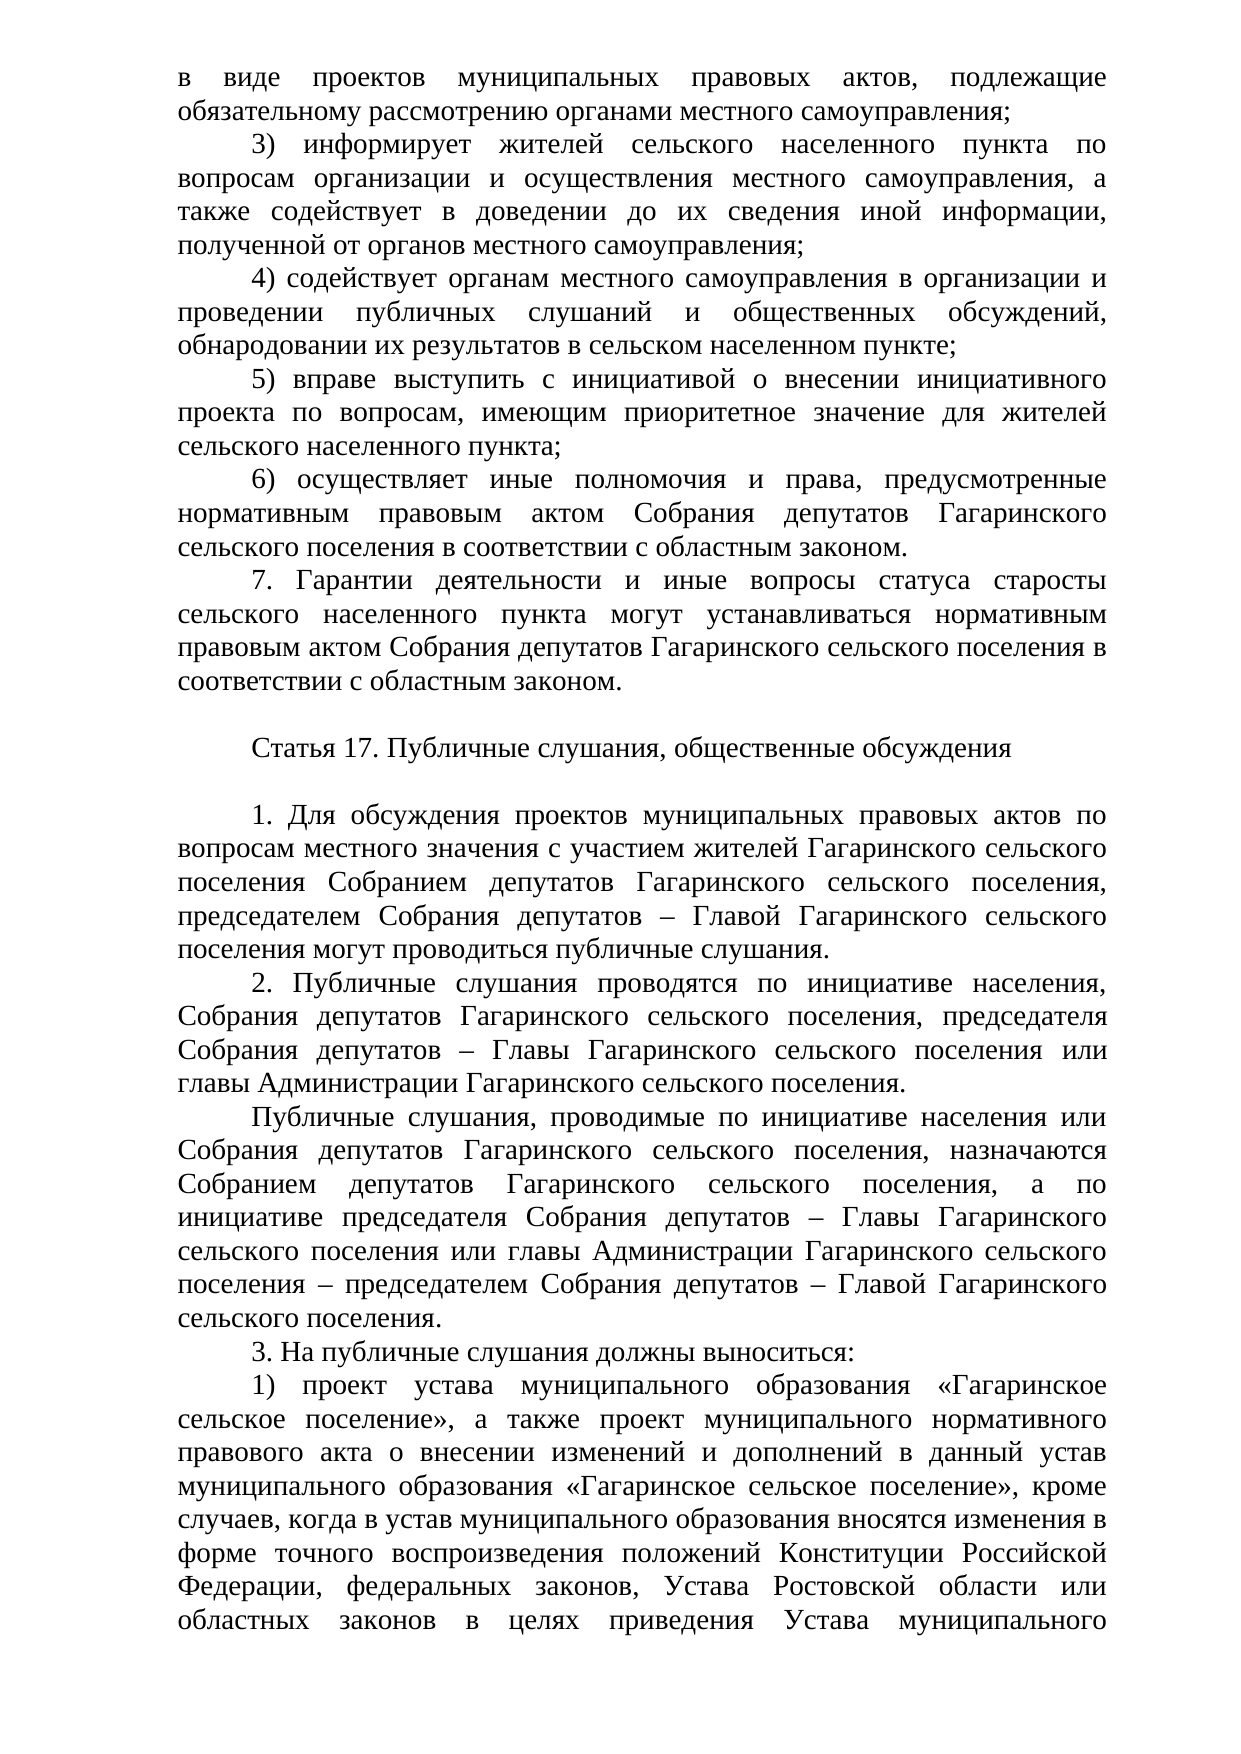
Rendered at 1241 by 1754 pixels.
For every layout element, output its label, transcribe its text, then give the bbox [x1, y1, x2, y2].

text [177, 1367, 1107, 1636]
text 6) осуществляет иные полномочия и права, предусмотренные нормативным правовым актом Собрания депутатов Гагаринского сельского поселения в соответствии с областным законом. [177, 462, 1107, 562]
text Статья 17. Публичные слушания, общественные обсуждения [177, 730, 1107, 763]
text 3) информирует жителей сельского населенного пункта по вопросам организации и осуществления местного самоуправления, а также содействует в доведении до их сведения иной информации, полученной от органов местного самоуправления; [177, 126, 1107, 260]
text 4) содействует органам местного самоуправления в организации и проведении публичных слушаний и общественных обсуждений, обнародовании их результатов в сельском населенном пункте; [177, 260, 1107, 361]
text 5) вправе выступить с инициативой о внесении инициативного проекта по вопросам, имеющим приоритетное значение для жителей сельского населенного пункта; [177, 361, 1107, 462]
text 7. Гарантии деятельности и иные вопросы статуса старосты сельского населенного пункта могут устанавливаться нормативным правовым актом Собрания депутатов Гагаринского сельского поселения в соответствии с областным законом. [177, 562, 1107, 696]
text Публичные слушания, проводимые по инициативе населения или Собрания депутатов Гагаринского сельского поселения, назначаются Собранием депутатов Гагаринского сельского поселения, а по инициативе председателя Собрания депутатов – Главы Гагаринского сельского поселения или главы Администрации Гагаринского сельского поселения – председателем Собрания депутатов – Главой Гагаринского сельского поселения. [177, 1099, 1107, 1334]
text 1. Для обсуждения проектов муниципальных правовых актов по вопросам местного значения с участием жителей Гагаринского сельского поселения Собранием депутатов Гагаринского сельского поселения, председателем Собрания депутатов – Главой Гагаринского сельского поселения могут проводиться публичные слушания. [177, 797, 1107, 965]
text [177, 59, 1107, 126]
text 3. На публичные слушания должны выноситься: [177, 1334, 1107, 1367]
text 2. Публичные слушания проводятся по инициативе населения, Собрания депутатов Гагаринского сельского поселения, председателя Собрания депутатов – Главы Гагаринского сельского поселения или главы Администрации Гагаринского сельского поселения. [177, 965, 1107, 1099]
